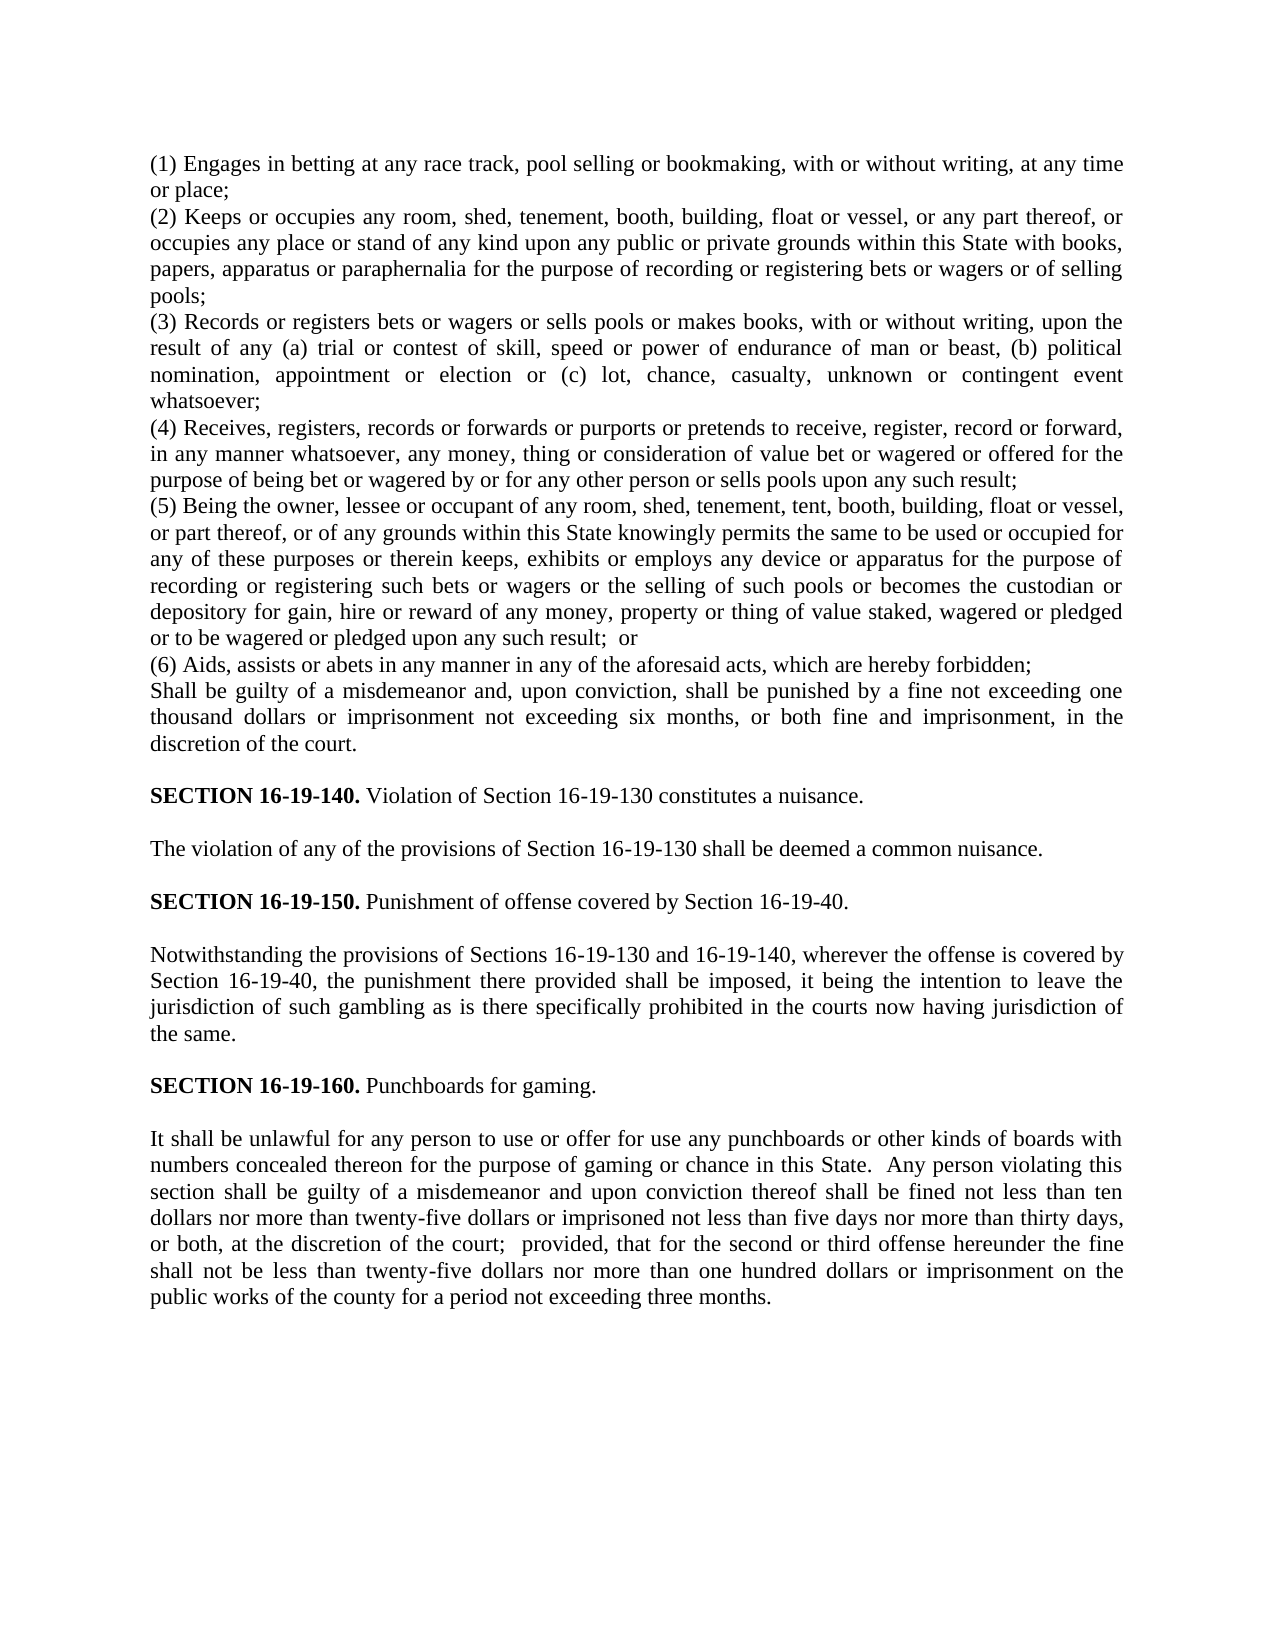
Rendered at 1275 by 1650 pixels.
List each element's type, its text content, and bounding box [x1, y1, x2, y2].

text (6) Aids, assists or abets in any manner in any of the aforesaid acts, which are hereby forbidden; [150, 651, 1125, 677]
text (5) Being the owner, lessee or occupant of any room, shed, tenement, tent, booth, building, float or vessel, or part thereof, or of any grounds within this State knowingly permits the same to be used or occupied for any of these purposes or therein keeps, exhibits or employs any device or apparatus for the purpose of recording or registering such bets or wagers or the selling of such pools or becomes the custodian or depository for gain, hire or reward of any money, property or thing of value staked, wagered or pledged or to be wagered or pledged upon any such result; or [150, 493, 1125, 651]
text SECTION 16-19-140. Violation of Section 16-19-130 constitutes a nuisance. [150, 782, 1125, 809]
text (1) Engages in betting at any race track, pool selling or bookmaking, with or without writing, at any time or place; [150, 150, 1125, 203]
text Notwithstanding the provisions of Sections 16-19-130 and 16-19-140, wherever the offense is covered by Section 16-19-40, the punishment there provided shall be imposed, it being the intention to leave the jurisdiction of such gambling as is there specifically prohibited in the courts now having jurisdiction of the same. [150, 941, 1125, 1046]
text (4) Receives, registers, records or forwards or purports or pretends to receive, register, record or forward, in any manner whatsoever, any money, thing or consideration of value bet or wagered or offered for the purpose of being bet or wagered by or for any other person or sells pools upon any such result; [150, 413, 1125, 493]
text (3) Records or registers bets or wagers or sells pools or makes books, with or without writing, upon the result of any (a) trial or contest of skill, speed or power of endurance of man or beast, (b) political nomination, appointment or election or (c) lot, chance, casualty, unknown or contingent event whatsoever; [150, 308, 1125, 413]
text SECTION 16-19-160. Punchboards for gaming. [150, 1072, 1125, 1099]
text It shall be unlawful for any person to use or offer for use any punchboards or other kinds of boards with numbers concealed thereon for the purpose of gaming or chance in this State. Any person violating this section shall be guilty of a misdemeanor and upon conviction thereof shall be fined not less than ten dollars nor more than twenty-five dollars or imprisoned not less than five days nor more than thirty days, or both, at the discretion of the court; provided, that for the second or third offense hereunder the fine shall not be less than twenty-five dollars nor more than one hundred dollars or imprisonment on the public works of the county for a period not exceeding three months. [150, 1125, 1125, 1309]
text (2) Keeps or occupies any room, shed, tenement, booth, building, float or vessel, or any part thereof, or occupies any place or stand of any kind upon any public or private grounds within this State with books, papers, apparatus or paraphernalia for the purpose of recording or registering bets or wagers or of selling pools; [150, 203, 1125, 308]
text SECTION 16-19-150. Punishment of offense covered by Section 16-19-40. [150, 888, 1125, 914]
text The violation of any of the provisions of Section 16-19-130 shall be deemed a common nuisance. [150, 835, 1125, 862]
text Shall be guilty of a misdemeanor and, upon conviction, shall be punished by a fine not exceeding one thousand dollars or imprisonment not exceeding six months, or both fine and imprisonment, in the discretion of the court. [150, 677, 1125, 756]
